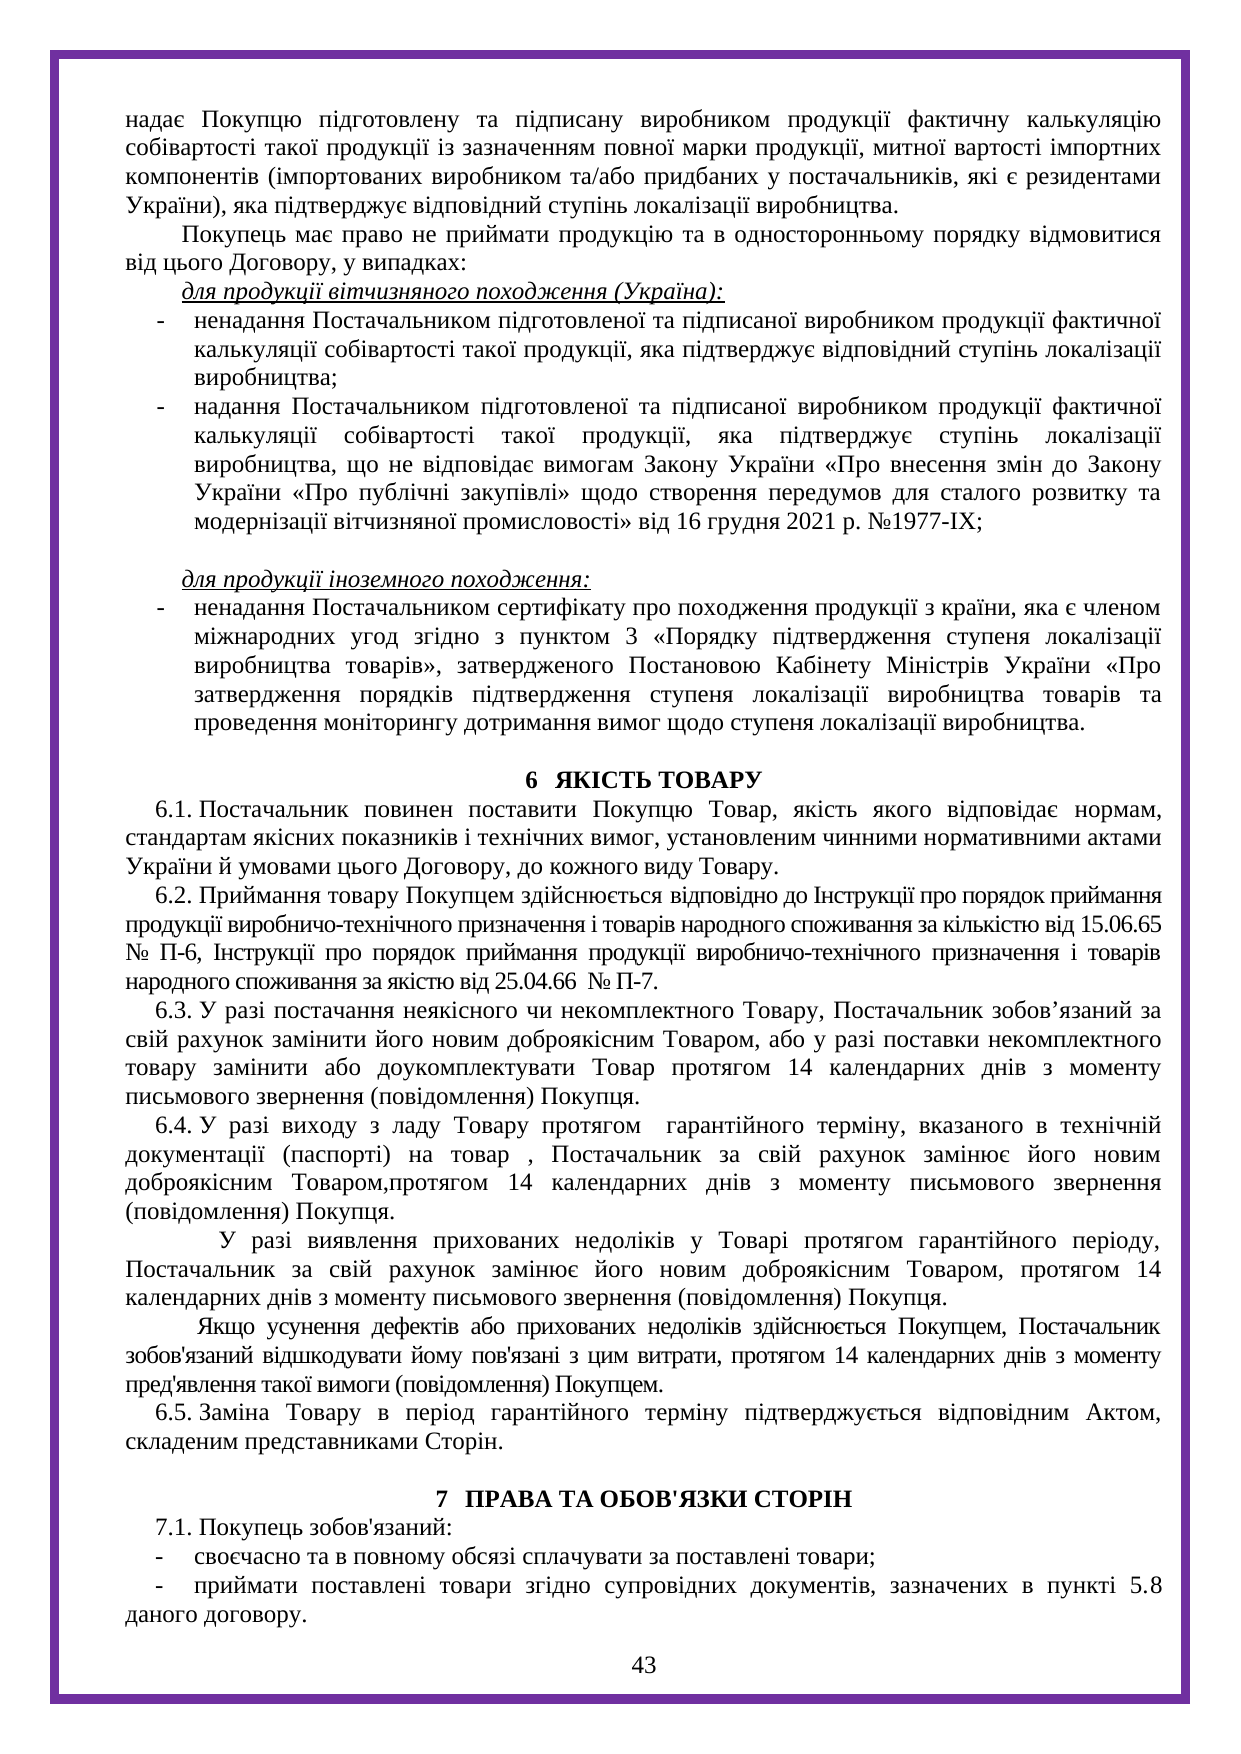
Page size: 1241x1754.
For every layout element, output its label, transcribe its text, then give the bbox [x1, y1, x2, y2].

list ПРАВА ТА ОБОВ'ЯЗКИ СТОРІН [125, 1484, 1162, 1512]
list У разі виходу з ладу Товару протягом гарантійного терміну, вказаного в технічній документації (паспорті) на товар , Постачальник за свій рахунок замінює його новим доброякісним Товаром,протягом 14 календарних днів з моменту письмового звернення (повідомлення) Покупця. [125, 1110, 1162, 1225]
list Заміна Товару в період гарантійного терміну підтверджується відповідним Актом, складеним представниками Сторін. [125, 1397, 1162, 1455]
text Покупець має право не приймати продукцію та в односторонньому порядку відмовитися від цього Договору, у випадках: [125, 219, 1162, 276]
list ЯКІСТЬ ТОВАРУ [125, 765, 1162, 794]
list Покупець зобов'язаний: [125, 1512, 1162, 1541]
text Якщо усунення дефектів або прихованих недоліків здійснюється Покупцем, Постачальник зобов'язаний відшкодувати йому пов'язані з цим витрати, протягом 14 календарних днів з моменту пред'явлення такої вимоги (повідомлення) Покупцем. [125, 1311, 1162, 1397]
list Приймання товару Покупцем здійснюється відповідно до Інструкції про порядок приймання продукції виробничо-технічного призначення і товарів народного споживання за кількістю від 15.06.65 № П-6, Інструкції про порядок приймання продукції виробничо-технічного призначення і товарів народного споживання за якістю від 25.04.66 № П-7. [125, 880, 1162, 995]
text для продукції іноземного походження: [125, 564, 1162, 592]
text У разі виявлення прихованих недоліків у Товарі протягом гарантійного періоду, Постачальник за свій рахунок замінює його новим доброякісним Товаром, протягом 14 календарних днів з моменту письмового звернення (повідомлення) Покупця. [125, 1225, 1162, 1311]
list ненадання Постачальником сертифікату про походження продукції з країни, яка є членом міжнародних угод згідно з пунктом 3 «Порядку підтвердження ступеня локалізації виробництва товарів», затвердженого Постановою Кабінету Міністрів України «Про затвердження порядків підтвердження ступеня локалізації виробництва товарів та проведення моніторингу дотримання вимог щодо ступеня локалізації виробництва. [156, 592, 1162, 736]
list надання Постачальником підготовленої та підписаної виробником продукції фактичної калькуляції собівартості такої продукції, яка підтверджує ступінь локалізації виробництва, що не відповідає вимогам Закону України «Про внесення змін до Закону України «Про публічні закупівлі» щодо створення передумов для сталого розвитку та модернізації вітчизняної промисловості» від 16 грудня 2021 р. №1977-IX; [156, 391, 1162, 535]
list Постачальник повинен поставити Покупцю Товар, якість якого відповідає нормам, стандартам якісних показників і технічних вимог, установленим чинними нормативними актами України й умовами цього Договору, до кожного виду Товару. [125, 794, 1162, 880]
text для продукції вітчизняного походження (Україна): [125, 276, 1162, 305]
list своєчасно та в повному обсязі сплачувати за поставлені товари; [125, 1541, 1162, 1570]
list У разі постачання неякісного чи некомплектного Товару, Постачальник зобов’язаний за свій рахунок замінити його новим доброякісним Товаром, або у разі поставки некомплектного товару замінити або доукомплектувати Товар протягом 14 календарних днів з моменту письмового звернення (повідомлення) Покупця. [125, 995, 1162, 1110]
list приймати поставлені товари згідно супровідних документів, зазначених в пункті 5.8 даного договору. [125, 1570, 1162, 1627]
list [125, 104, 1162, 219]
list ненадання Постачальником підготовленої та підписаної виробником продукції фактичної калькуляції собівартості такої продукції, яка підтверджує відповідний ступінь локалізації виробництва; [156, 305, 1162, 391]
